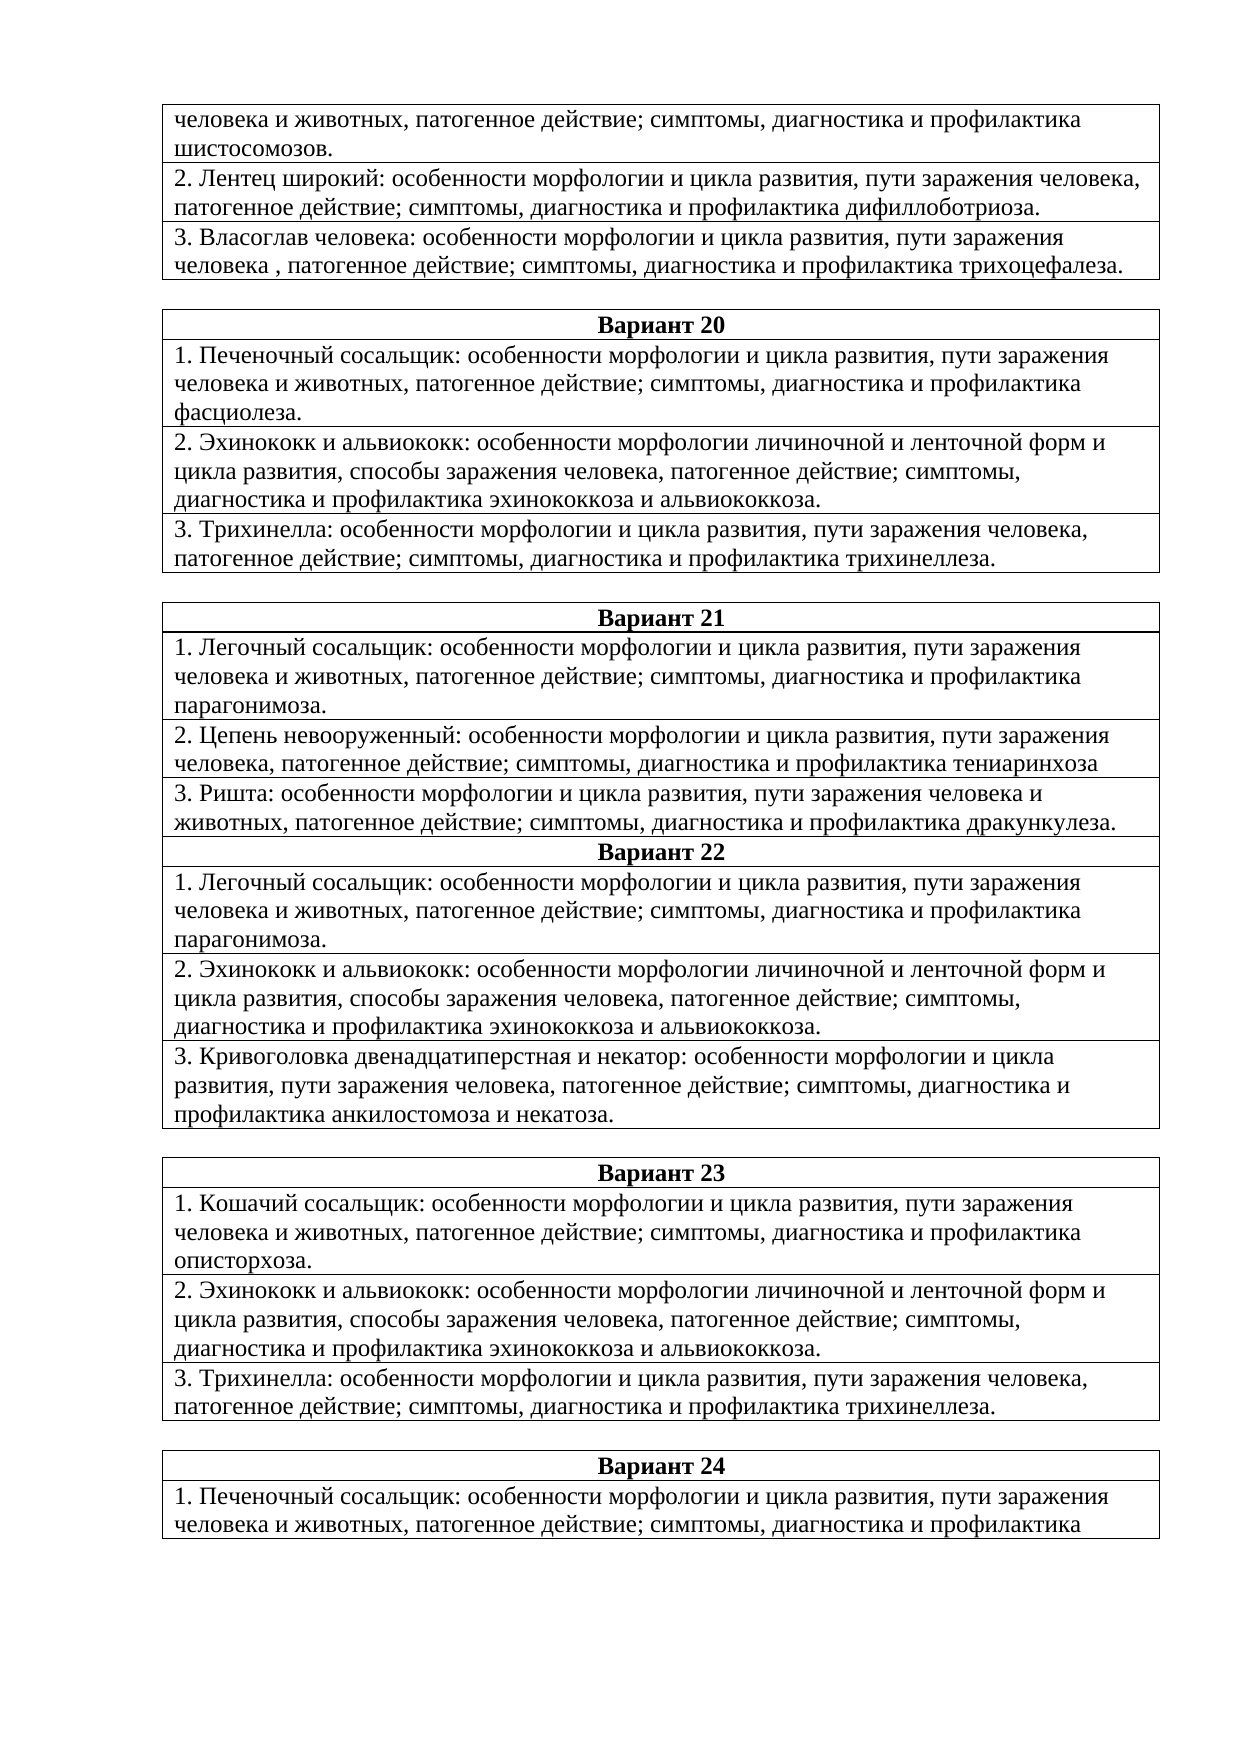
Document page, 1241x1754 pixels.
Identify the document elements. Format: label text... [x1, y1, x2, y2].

table_cell 3. Трихинелла: особенности морфологии и цикла развития, пути заражения человека, патогенное действие; симптомы, диагностика и профилактика трихинеллеза. [163, 1363, 1159, 1420]
table_cell 3. Ришта: особенности морфологии и цикла развития, пути заражения человека и животных, патогенное действие; симптомы, диагностика и профилактика дракункулеза. [163, 778, 1159, 836]
table_header Вариант 21 [163, 603, 1159, 631]
table_cell Вариант 22 [163, 837, 1159, 866]
table_cell 2. Цепень невооруженный: особенности морфологии и цикла развития, пути заражения человека, патогенное действие; симптомы, диагностика и профилактика тениаринхоза [163, 720, 1159, 777]
table_cell 3. Кривоголовка двенадцатиперстная и некатор: особенности морфологии и цикла развития, пути заражения человека, патогенное действие; симптомы, диагностика и профилактика анкилостомоза и некатоза. [163, 1041, 1159, 1127]
table_cell 2. Эхинококк и альвиококк: особенности морфологии личиночной и ленточной форм и цикла развития, способы заражения человека, патогенное действие; симптомы, диагностика и профилактика эхинококкоза и альвиококкоза. [163, 427, 1159, 513]
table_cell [163, 105, 1159, 162]
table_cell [163, 1481, 1159, 1538]
table_cell 2. Эхинококк и альвиококк: особенности морфологии личиночной и ленточной форм и цикла развития, способы заражения человека, патогенное действие; симптомы, диагностика и профилактика эхинококкоза и альвиококкоза. [163, 1275, 1159, 1362]
table_cell 2. Эхинококк и альвиококк: особенности морфологии личиночной и ленточной форм и цикла развития, способы заражения человека, патогенное действие; симптомы, диагностика и профилактика эхинококкоза и альвиококкоза. [163, 954, 1159, 1040]
table_cell 1. Легочный сосальщик: особенности морфологии и цикла развития, пути заражения человека и животных, патогенное действие; симптомы, диагностика и профилактика парагонимоза. [163, 867, 1159, 953]
table_header Вариант 20 [163, 310, 1159, 339]
table_header Вариант 23 [163, 1158, 1159, 1187]
table_header Вариант 24 [163, 1451, 1159, 1480]
table_cell 3. Трихинелла: особенности морфологии и цикла развития, пути заражения человека, патогенное действие; симптомы, диагностика и профилактика трихинеллеза. [163, 514, 1159, 572]
table_cell 1. Легочный сосальщик: особенности морфологии и цикла развития, пути заражения человека и животных, патогенное действие; симптомы, диагностика и профилактика парагонимоза. [163, 633, 1159, 719]
table_cell 2. Лентец широкий: особенности морфологии и цикла развития, пути заражения человека, патогенное действие; симптомы, диагностика и профилактика дифиллоботриоза. [163, 163, 1159, 221]
table_cell 3. Власоглав человека: особенности морфологии и цикла развития, пути заражения человека , патогенное действие; симптомы, диагностика и профилактика трихоцефалеза. [163, 222, 1159, 279]
